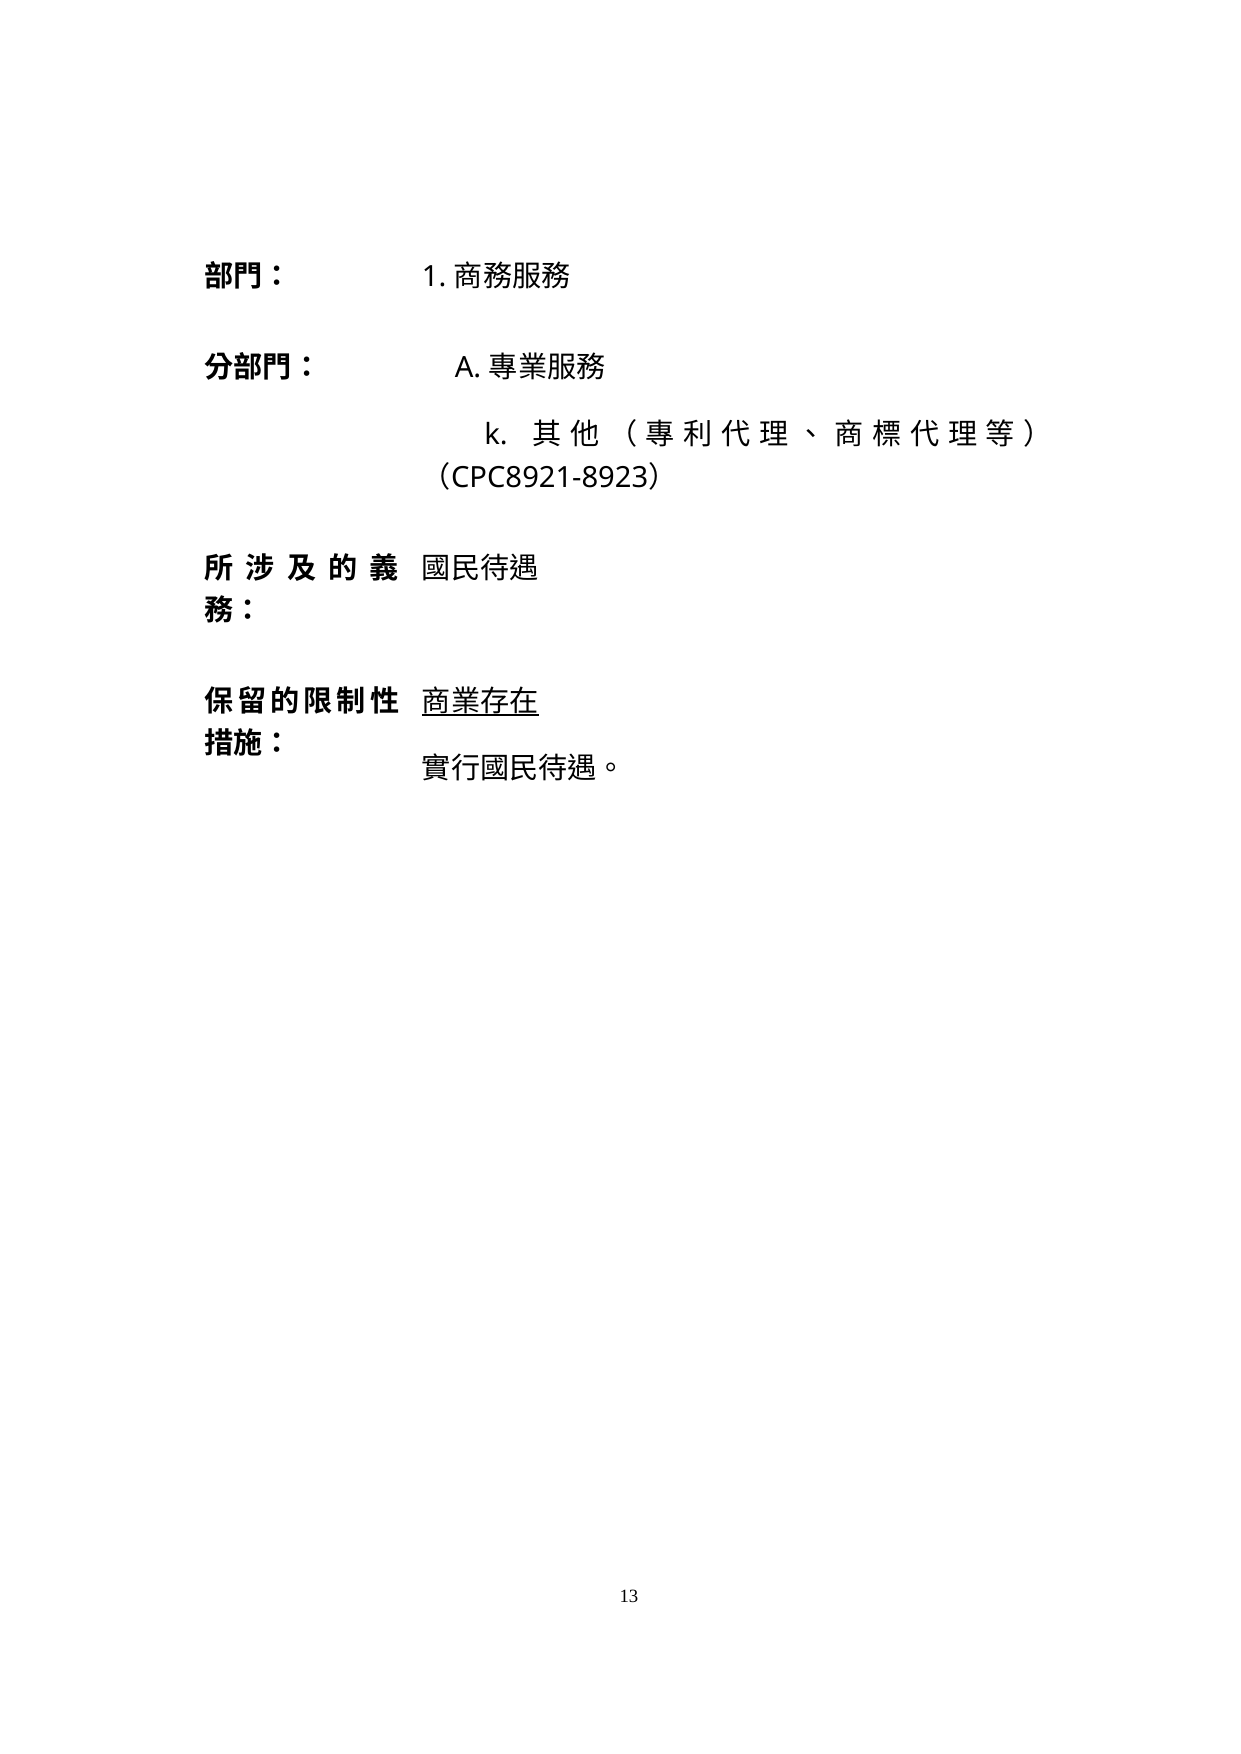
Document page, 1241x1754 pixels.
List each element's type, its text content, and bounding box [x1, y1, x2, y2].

table_cell 國民待遇 [410, 520, 1064, 653]
table_header 部門： [193, 229, 410, 320]
table_cell 分部門： [193, 320, 410, 520]
table_header 1. 商務服務 [410, 229, 1064, 320]
table_cell 保留的限制性措施： [193, 653, 410, 811]
table_cell 商業存在 實行國民待遇。 [410, 653, 1064, 811]
table_cell 所涉及的義務： [193, 520, 410, 653]
table_cell A. 專業服務 k. 其他（專利代理、商標代理等）（CPC8921-8923） [410, 320, 1064, 520]
